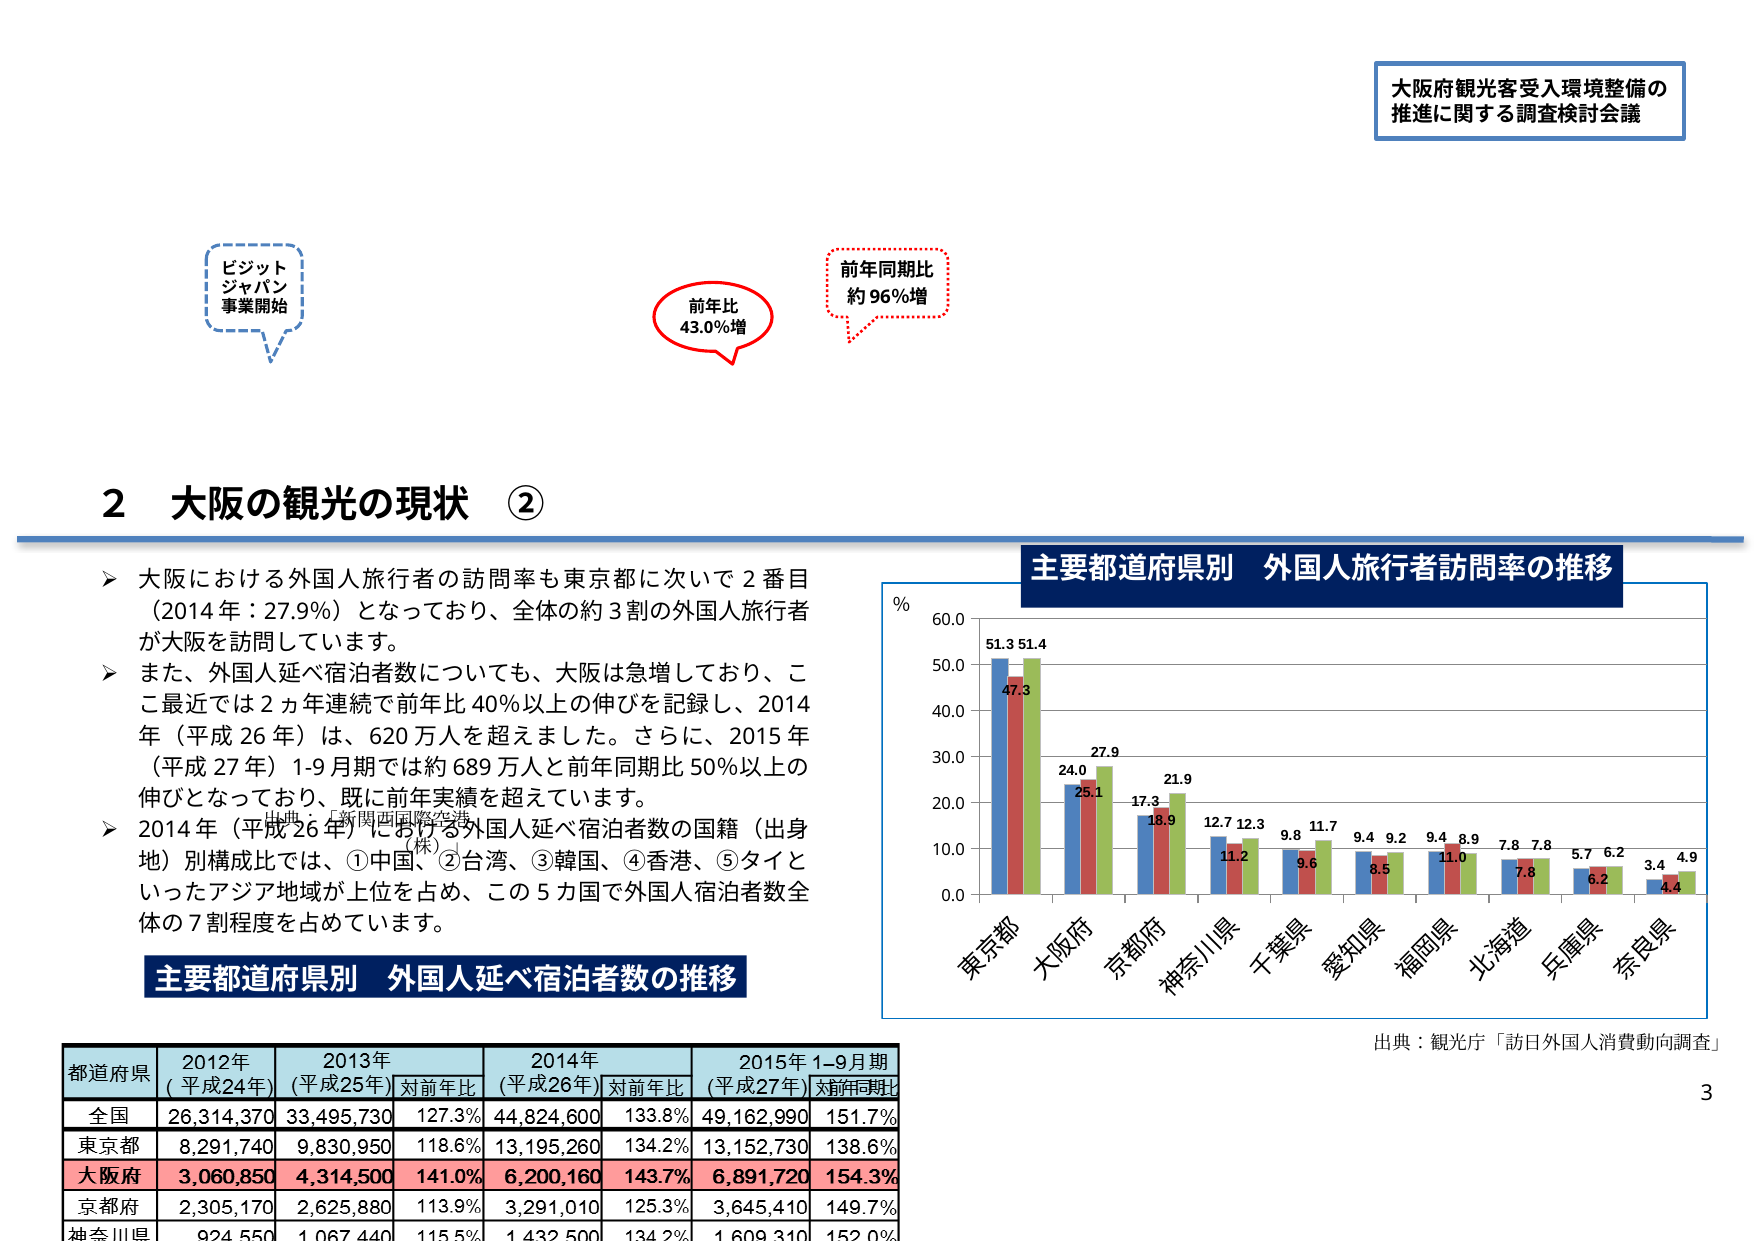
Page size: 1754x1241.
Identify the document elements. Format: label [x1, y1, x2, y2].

picture [61, 1040, 900, 1241]
